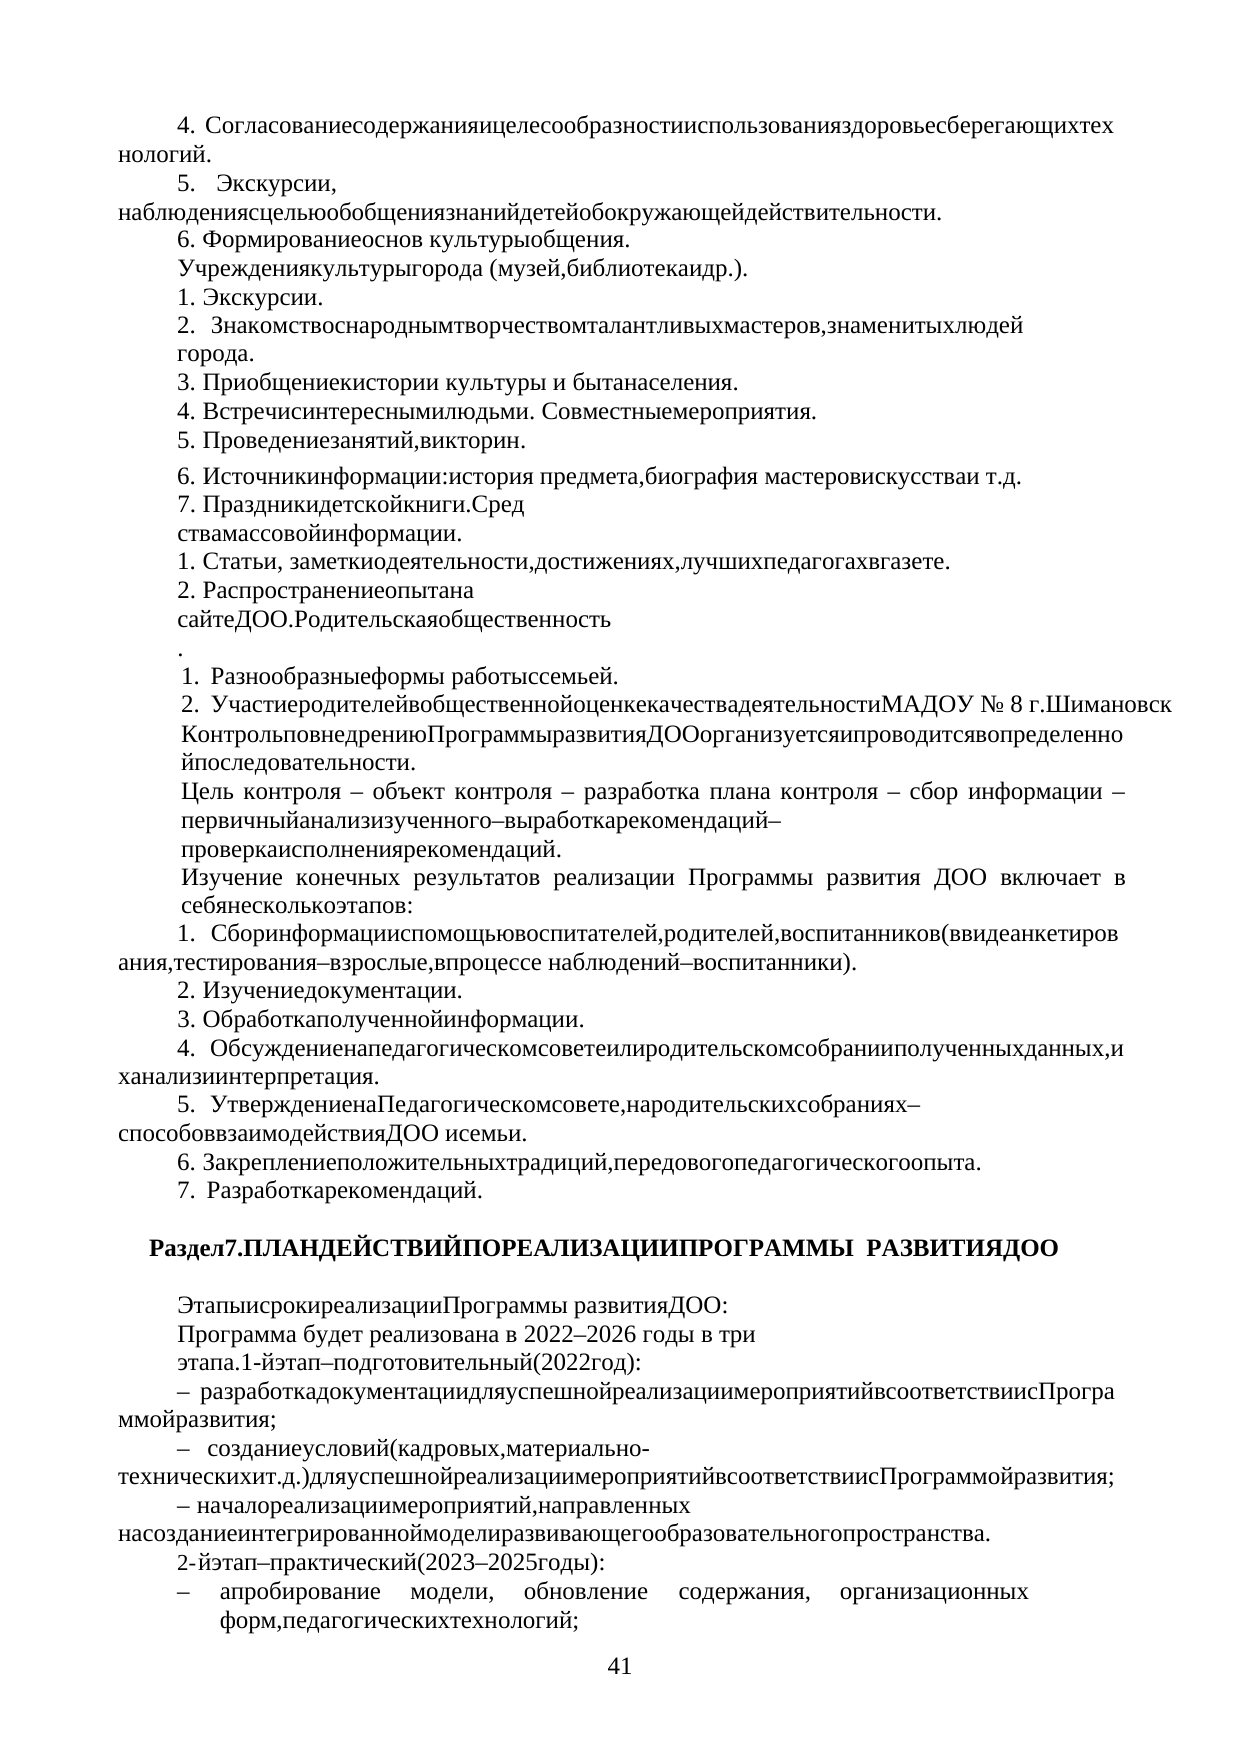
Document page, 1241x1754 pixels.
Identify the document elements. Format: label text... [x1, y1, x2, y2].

list Разработкарекомендаций. [177, 1176, 1213, 1204]
list Проведениезанятий,викторин. [177, 425, 1213, 454]
text Цель контроля – объект контроля – разработка плана контроля – сбор информации –первичныйанализизученного–выработкарекомендаций–проверкаисполнениярекомендаций. [181, 776, 1126, 862]
list началореализациимероприятий,направленных насозданиеинтегрированноймоделиразвивающегообразовательногопространства. [118, 1491, 1123, 1547]
list Согласованиесодержанияицелесообразностииспользованияздоровьесберегающихтехнологий. [118, 110, 1123, 168]
list УтверждениенаПедагогическомсовете,народительскихсобраниях–способоввзаимодействияДОО исемьи. [118, 1090, 1126, 1147]
text Учреждениякультурыгорода (музей,библиотекаидр.). [177, 254, 1213, 282]
list Приобщениекистории культуры и бытанаселения. [177, 367, 1213, 396]
list Изучениедокументации. [177, 976, 1126, 1004]
list Разнообразныеформы работыссемьей. [181, 662, 1213, 690]
list Закреплениеположительныхтрадиций,передовогопедагогическогоопыта. [177, 1147, 1126, 1176]
list Обсуждениенапедагогическомсоветеилиродительскомсобранииполученныхданных,иханализиинтерпретация. [118, 1033, 1126, 1090]
list йэтап–практический(2023–2025годы): [177, 1547, 1213, 1576]
text Изучение конечных результатов реализации Программы развития ДОО включает в себянесколькоэтапов: [181, 862, 1126, 919]
list Праздникидетскойкниги.Средствамассовойинформации. [177, 490, 529, 546]
text ЭтапыисрокиреализацииПрограммы развитияДОО: [177, 1291, 1213, 1319]
list созданиеусловий(кадровых,материально-техническихит.д.)дляуспешнойреализациимероприятийвсоответствиисПрограммойразвития; [118, 1434, 1123, 1490]
list Статьи, заметкиодеятельности,достижениях,лучшихпедагогахвгазете. [177, 547, 1213, 575]
list Распространениеопытана сайтеДОО.Родительскаяобщественность. [177, 575, 617, 662]
list Экскурсии. [177, 282, 1213, 311]
list Знакомствоснароднымтворчествомталантливыхмастеров,знаменитыхлюдей [118, 311, 1123, 339]
text Программа будет реализована в 2022–2026 годы в три этапа.1-йэтап–подготовительный(2022год): [177, 1320, 827, 1376]
list Сборинформацииспомощьювоспитателей,родителей,воспитанников(ввидеанкетирования,тестирования–взрослые,впроцессе наблюдений–воспитанники). [118, 919, 1126, 975]
list Обработкаполученнойинформации. [177, 1004, 1126, 1033]
list УчастиеродителейвобщественнойоценкекачествадеятельностиМАДОУ № 8 г.Шимановск [181, 690, 1213, 718]
list разработкадокументациидляуспешнойреализациимероприятийвсоответствиисПрограммойразвития; [118, 1377, 1124, 1433]
list Встречисинтереснымилюдьми. Совместныемероприятия. [177, 396, 1213, 425]
text КонтрольповнедрениюПрограммыразвитияДООорганизуетсяипроводитсявопределеннойпоследовательности. [181, 719, 1126, 776]
list Источникинформации:история предмета,биография мастеровискусстваи т.д. [177, 461, 1213, 489]
list Формированиеоснов культурыобщения. [177, 225, 1213, 254]
list апробирование модели, обновление содержания, организационных форм,педагогическихтехнологий; [118, 1576, 1123, 1633]
list Экскурсии, наблюдениясцельюобобщениязнанийдетейобокружающейдействительности. [118, 168, 1123, 225]
list города. [177, 339, 1123, 367]
text Раздел7.ПЛАНДЕЙСТВИЙПОРЕАЛИЗАЦИИПРОГРАММЫ РАЗВИТИЯДОО [149, 1233, 1213, 1262]
